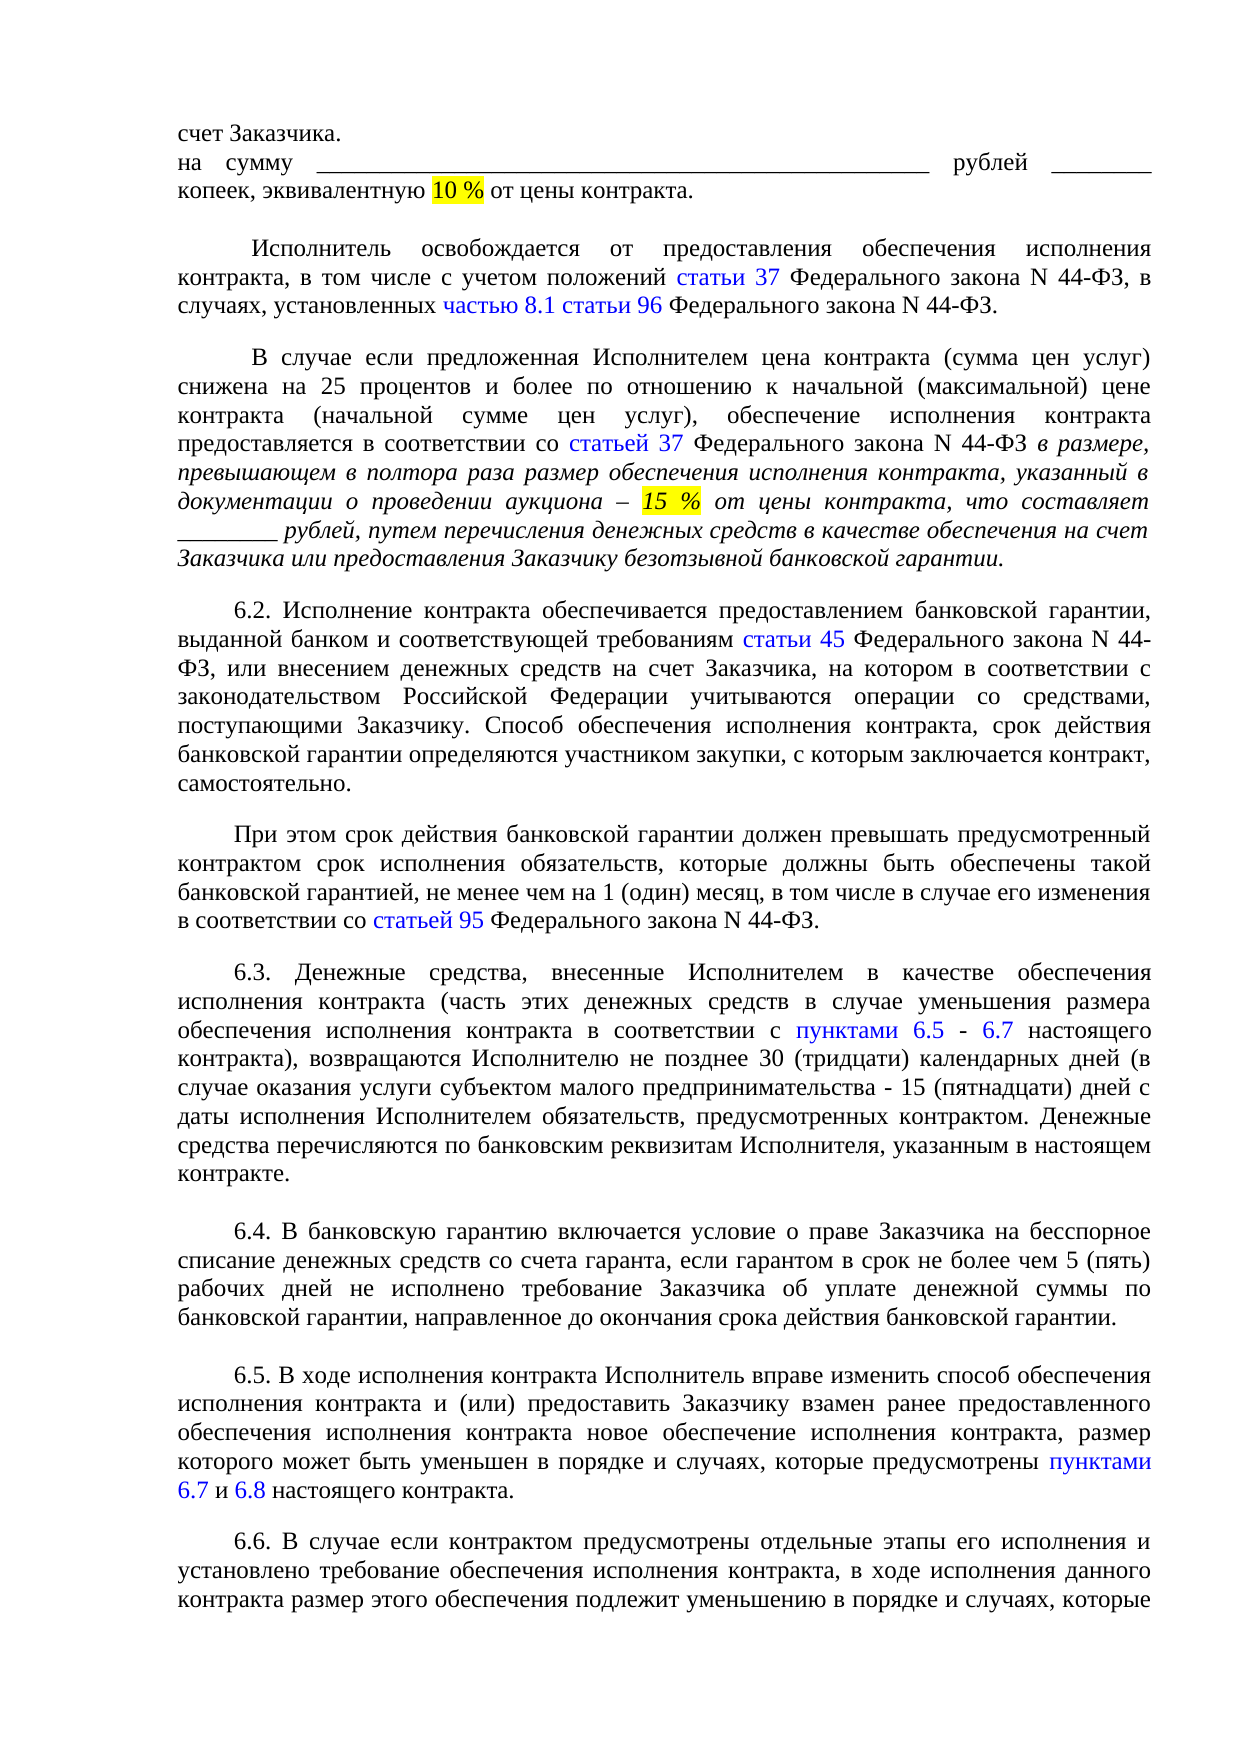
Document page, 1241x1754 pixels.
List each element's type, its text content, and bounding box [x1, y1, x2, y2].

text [177, 1526, 1152, 1613]
text При этом срок действия банковской гарантии должен превышать предусмотренный контрактом срок исполнения обязательств, которые должны быть обеспечены такой банковской гарантией, не менее чем на 1 (один) месяц, в том числе в случае его изменения в соответствии со статьей 95 Федерального закона N 44-ФЗ. [177, 819, 1152, 934]
text В случае если предложенная Исполнителем цена контракта (сумма цен услуг) снижена на 25 процентов и более по отношению к начальной (максимальной) цене контракта (начальной сумме цен услуг), обеспечение исполнения контракта предоставляется в соответствии со статьей 37 Федерального закона N 44-ФЗ в размере, превышающем в полтора раза размер обеспечения исполнения контракта, указанный в документации о проведении аукциона – 15 % от цены контракта, что составляет ________ рублей, путем перечисления денежных средств в качестве обеспечения на счет Заказчика или предоставления Заказчику безотзывной банковской гарантии. [177, 342, 1152, 572]
text 6.2. Исполнение контракта обеспечивается предоставлением банковской гарантии, выданной банком и соответствующей требованиям статьи 45 Федерального закона N 44-ФЗ, или внесением денежных средств на счет Заказчика, на котором в соответствии с законодательством Российской Федерации учитываются операции со средствами, поступающими Заказчику. Способ обеспечения исполнения контракта, срок действия банковской гарантии определяются участником закупки, с которым заключается контракт, самостоятельно. [177, 595, 1152, 796]
text Исполнитель освобождается от предоставления обеспечения исполнения контракта, в том числе с учетом положений статьи 37 Федерального закона N 44-ФЗ, в случаях, установленных частью 8.1 статьи 96 Федерального закона N 44-ФЗ. [177, 233, 1152, 319]
text 6.5. В ходе исполнения контракта Исполнитель вправе изменить способ обеспечения исполнения контракта и (или) предоставить Заказчику взамен ранее предоставленного обеспечения исполнения контракта новое обеспечение исполнения контракта, размер которого может быть уменьшен в порядке и случаях, которые предусмотрены пунктами 6.7 и 6.8 настоящего контракта. [177, 1360, 1152, 1503]
text 6.3. Денежные средства, внесенные Исполнителем в качестве обеспечения исполнения контракта (часть этих денежных средств в случае уменьшения размера обеспечения исполнения контракта в соответствии с пунктами 6.5 - 6.7 настоящего контракта), возвращаются Исполнителю не позднее 30 (тридцати) календарных дней (в случае оказания услуги субъектом малого предпринимательства - 15 (пятнадцати) дней с даты исполнения Исполнителем обязательств, предусмотренных контрактом. Денежные средства перечисляются по банковским реквизитам Исполнителя, указанным в настоящем контракте. [177, 957, 1152, 1187]
text на сумму _________________________________________________ рублей ________ копеек, эквивалентную 10 % от цены контракта. [177, 147, 1152, 204]
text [177, 118, 1152, 147]
text 6.4. В банковскую гарантию включается условие о праве Заказчика на бесспорное списание денежных средств со счета гаранта, если гарантом в срок не более чем 5 (пять) рабочих дней не исполнено требование Заказчика об уплате денежной суммы по банковской гарантии, направленное до окончания срока действия банковской гарантии. [177, 1216, 1152, 1331]
